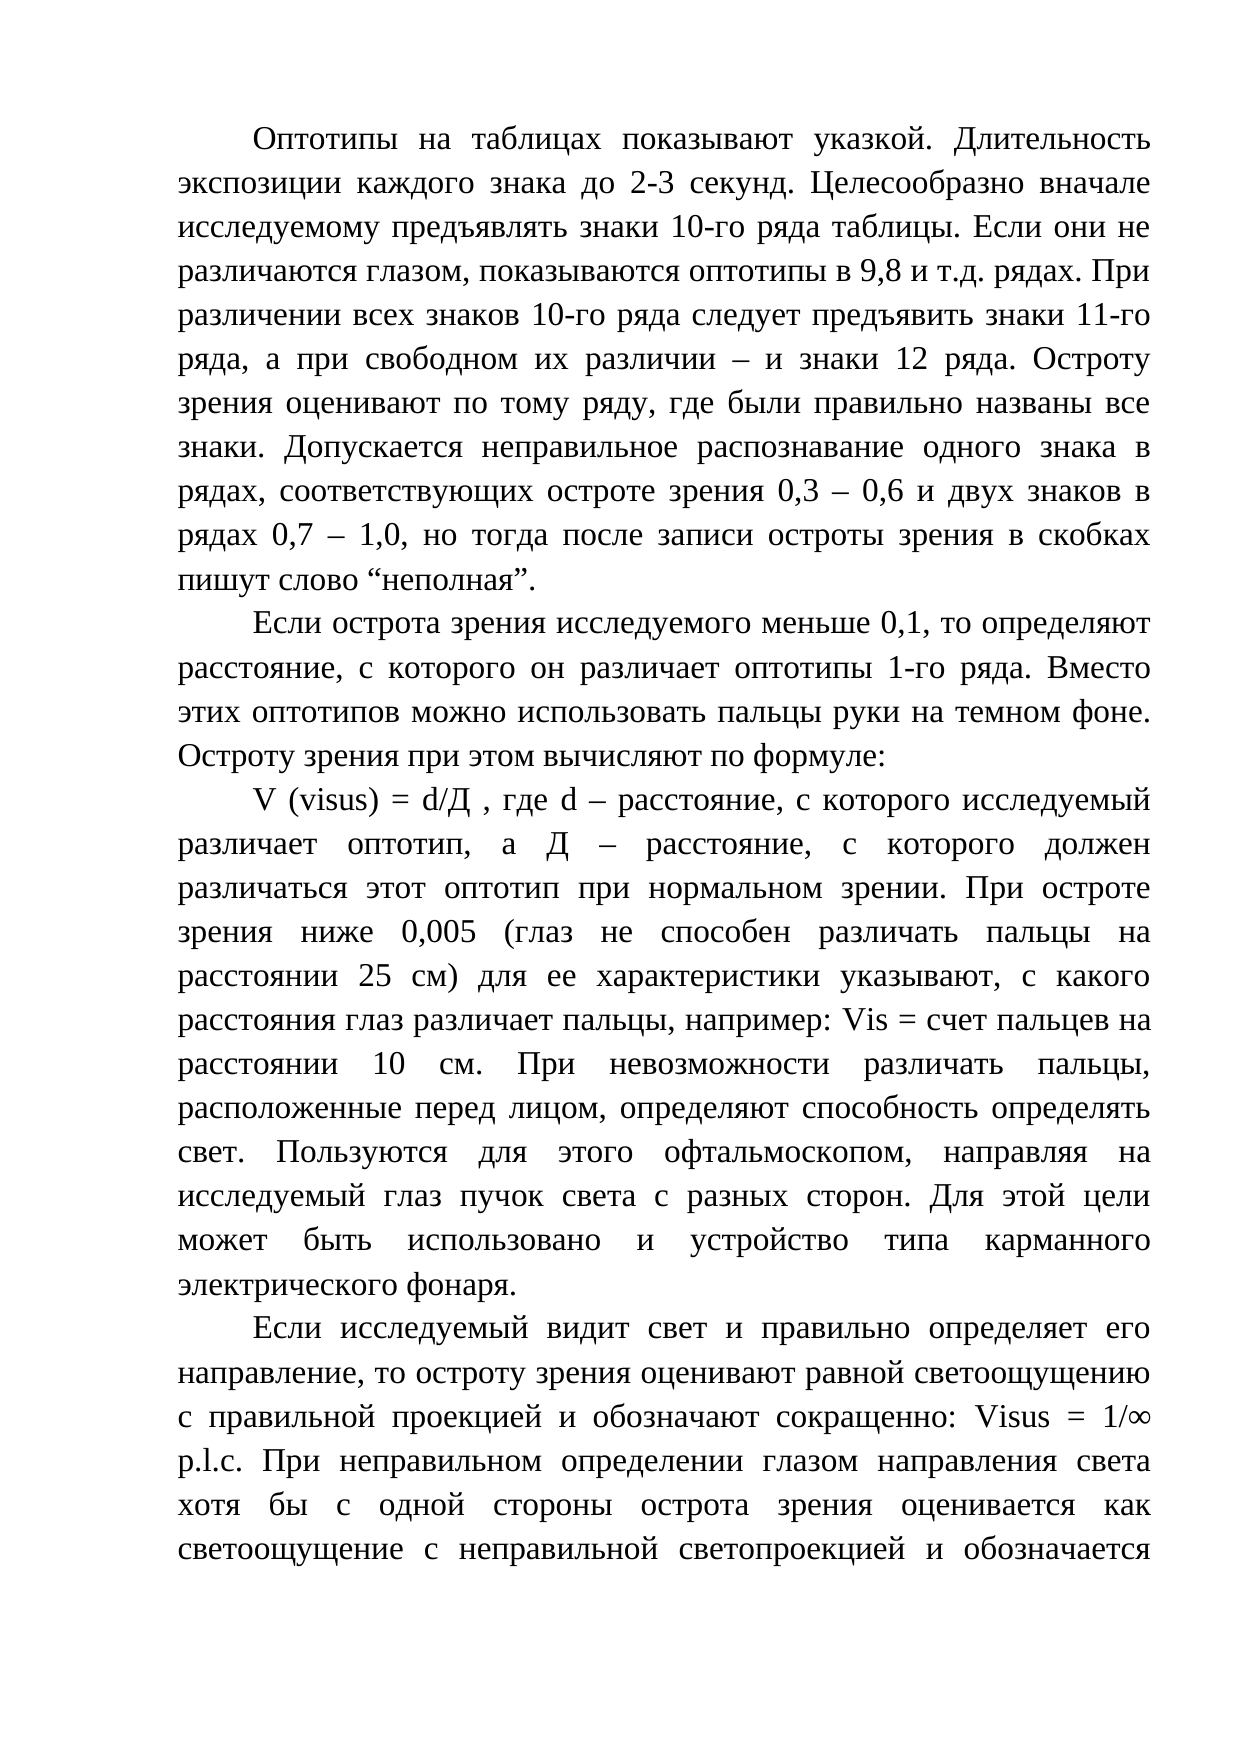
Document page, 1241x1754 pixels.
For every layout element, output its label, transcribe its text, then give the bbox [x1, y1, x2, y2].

text Оптотипы на таблицах показывают указкой. Длительность экспозиции каждого знака до 2-3 секунд. Целесообразно вначале исследуемому предъявлять знаки 10-го ряда таблицы. Если они не различаются глазом, показываются оптотипы в 9,8 и т.д. рядах. При различении всех знаков 10-го ряда следует предъявить знаки 11-го ряда, а при свободном их различии – и знаки 12 ряда. Остроту зрения оценивают по тому ряду, где были правильно названы все знаки. Допускается неправильное распознавание одного знака в рядах, соответствующих остроте зрения 0,3 – 0,6 и двух знаков в рядах 0,7 – 1,0, но тогда после записи остроты зрения в скобках пишут слово “неполная”. [177, 118, 1152, 597]
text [177, 1308, 1152, 1566]
text V (visus) = d/Д , где d – расстояние, с которого исследуемый различает оптотип, а Д – расстояние, с которого должен различаться этот оптотип при нормальном зрении. При остроте зрения ниже 0,005 (глаз не способен различать пальцы на расстоянии 25 см) для ее характеристики указывают, с какого расстояния глаз различает пальцы, например: Vis = счет пальцев на расстоянии 10 см. При невозможности различать пальцы, расположенные перед лицом, определяют способность определять свет. Пользуются для этого офтальмоскопом, направляя на исследуемый глаз пучок света с разных сторон. Для этой цели может быть использовано и устройство типа карманного электрического фонаря. [177, 779, 1152, 1302]
text Если острота зрения исследуемого меньше 0,1, то определяют расстояние, с которого он различает оптотипы 1-го ряда. Вместо этих оптотипов можно использовать пальцы руки на темном фоне. Остроту зрения при этом вычисляют по формуле: [177, 603, 1152, 773]
